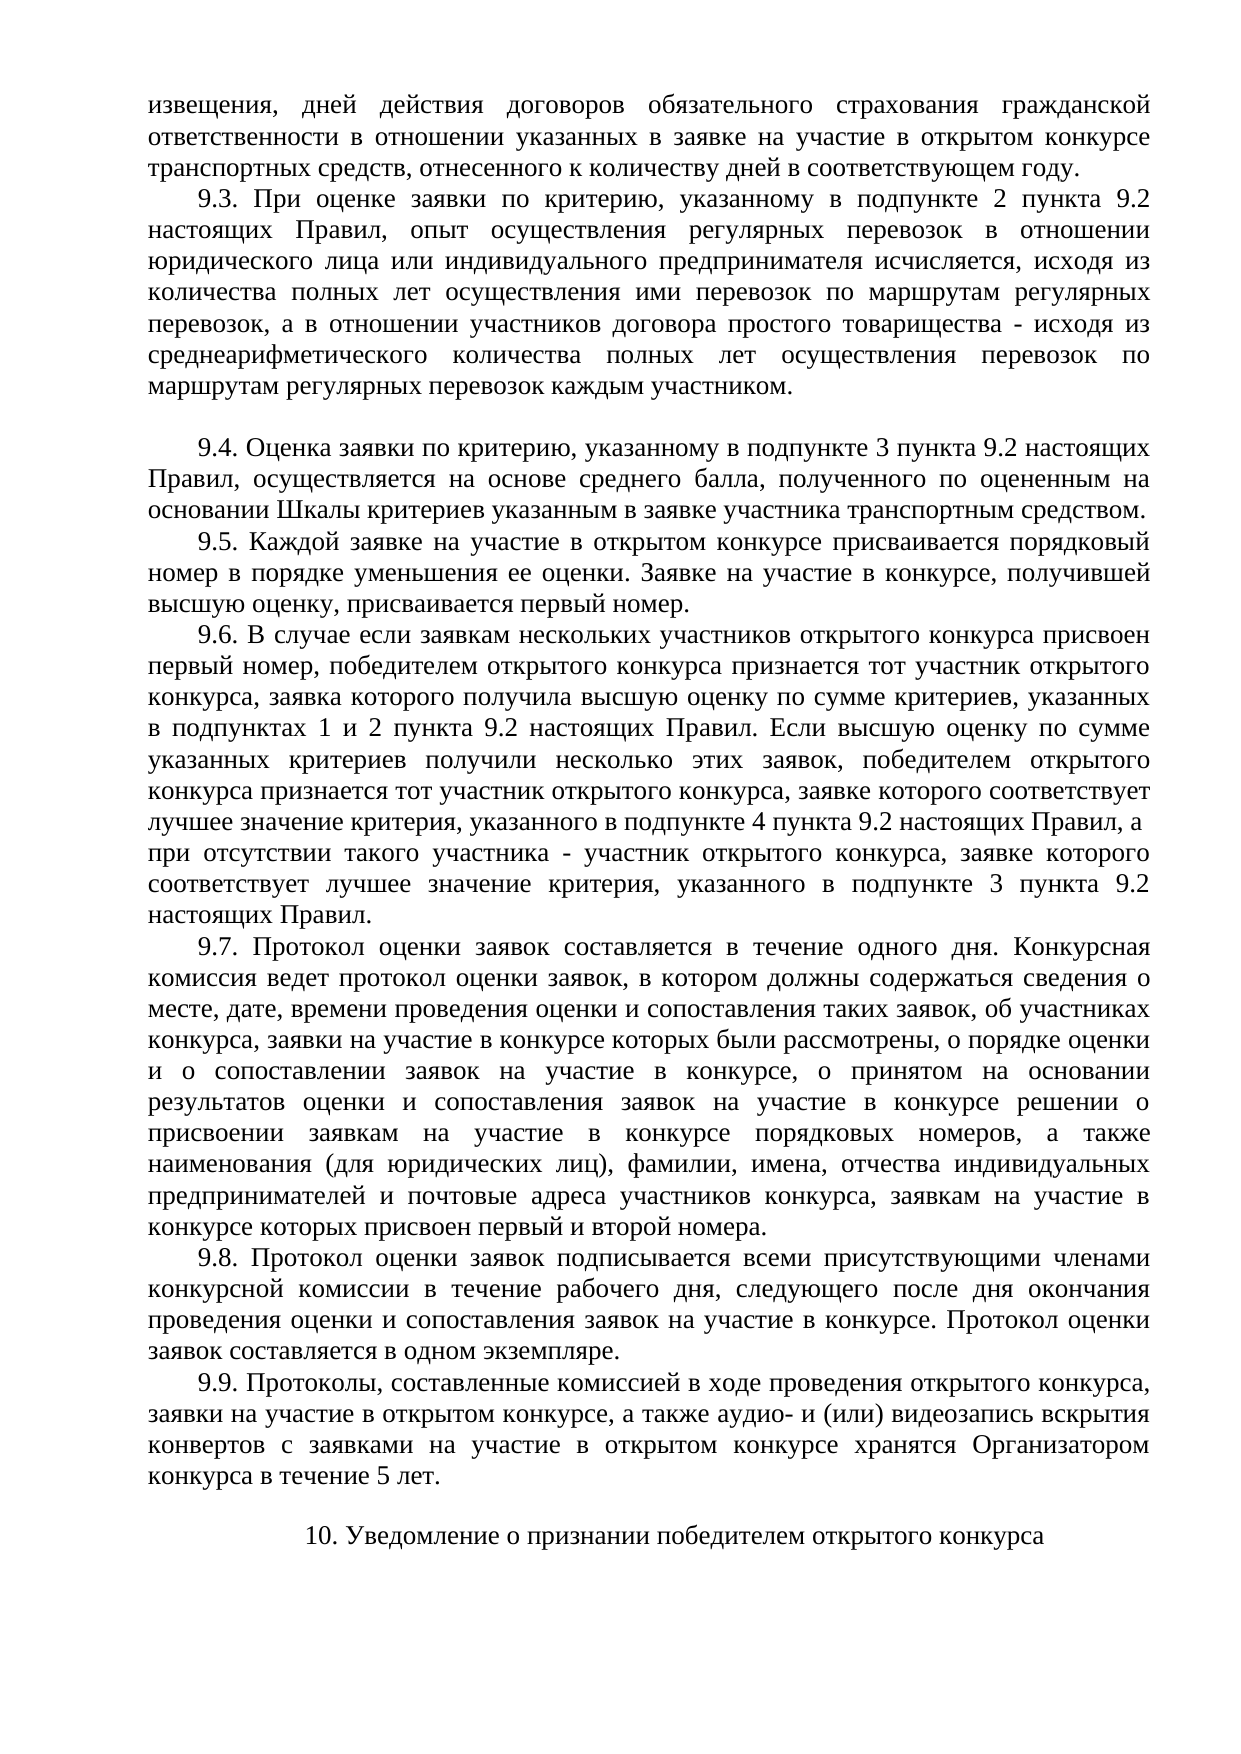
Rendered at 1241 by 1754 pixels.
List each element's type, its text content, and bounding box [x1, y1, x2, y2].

text 9.9. Протоколы, составленные комиссией в ходе проведения открытого конкурса, заявки на участие в открытом конкурсе, а также аудио- и (или) видеозапись вскрытия конвертов с заявками на участие в открытом конкурсе хранятся Организатором конкурса в течение 5 лет. [148, 1366, 1152, 1490]
text 9.6. В случае если заявкам нескольких участников открытого конкурса присвоен первый номер, победителем открытого конкурса признается тот участник открытого конкурса, заявка которого получила высшую оценку по сумме критериев, указанных в подпунктах 1 и 2 пункта 9.2 настоящих Правил. Если высшую оценку по сумме указанных критериев получили несколько этих заявок, победителем открытого конкурса признается тот участник открытого конкурса, заявке которого соответствует лучшее значение критерия, указанного в подпункте 4 пункта 9.2 настоящих Правил, а [148, 618, 1152, 836]
text 9.5. Каждой заявке на участие в открытом конкурсе присваивается порядковый номер в порядке уменьшения ее оценки. Заявке на участие в конкурсе, получившей высшую оценку, присваивается первый номер. [148, 525, 1152, 618]
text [148, 89, 1152, 182]
text 9.7. Протокол оценки заявок составляется в течение одного дня. Конкурсная комиссия ведет протокол оценки заявок, в котором должны содержаться сведения о месте, дате, времени проведения оценки и сопоставления таких заявок, об участниках конкурса, заявки на участие в конкурсе которых были рассмотрены, о порядке оценки и о сопоставлении заявок на участие в конкурсе, о принятом на основании результатов оценки и сопоставления заявок на участие в конкурсе решении о присвоении заявкам на участие в конкурсе порядковых номеров, а также наименования (для юридических лиц), фамилии, имена, отчества индивидуальных предпринимателей и почтовые адреса участников конкурса, заявкам на участие в конкурсе которых присвоен первый и второй номера. [148, 929, 1152, 1241]
text 10. Уведомление о признании победителем открытого конкурса [148, 1519, 1152, 1550]
text 9.4. Оценка заявки по критерию, указанному в подпункте 3 пункта 9.2 настоящих Правил, осуществляется на основе среднего балла, полученного по оцененным на основании Шкалы критериев указанным в заявке участника транспортным средством. [148, 431, 1152, 525]
text 9.3. При оценке заявки по критерию, указанному в подпункте 2 пункта 9.2 настоящих Правил, опыт осуществления регулярных перевозок в отношении юридического лица или индивидуального предпринимателя исчисляется, исходя из количества полных лет осуществления ими перевозок по маршрутам регулярных перевозок, а в отношении участников договора простого товарищества - исходя из среднеарифметического количества полных лет осуществления перевозок по маршрутам регулярных перевозок каждым участником. [148, 182, 1152, 400]
text при отсутствии такого участника - участник открытого конкурса, заявке которого соответствует лучшее значение критерия, указанного в подпункте 3 пункта 9.2 настоящих Правил. [148, 836, 1152, 929]
text 9.8. Протокол оценки заявок подписывается всеми присутствующими членами конкурсной комиссии в течение рабочего дня, следующего после дня окончания проведения оценки и сопоставления заявок на участие в конкурсе. Протокол оценки заявок составляется в одном экземпляре. [148, 1241, 1152, 1366]
